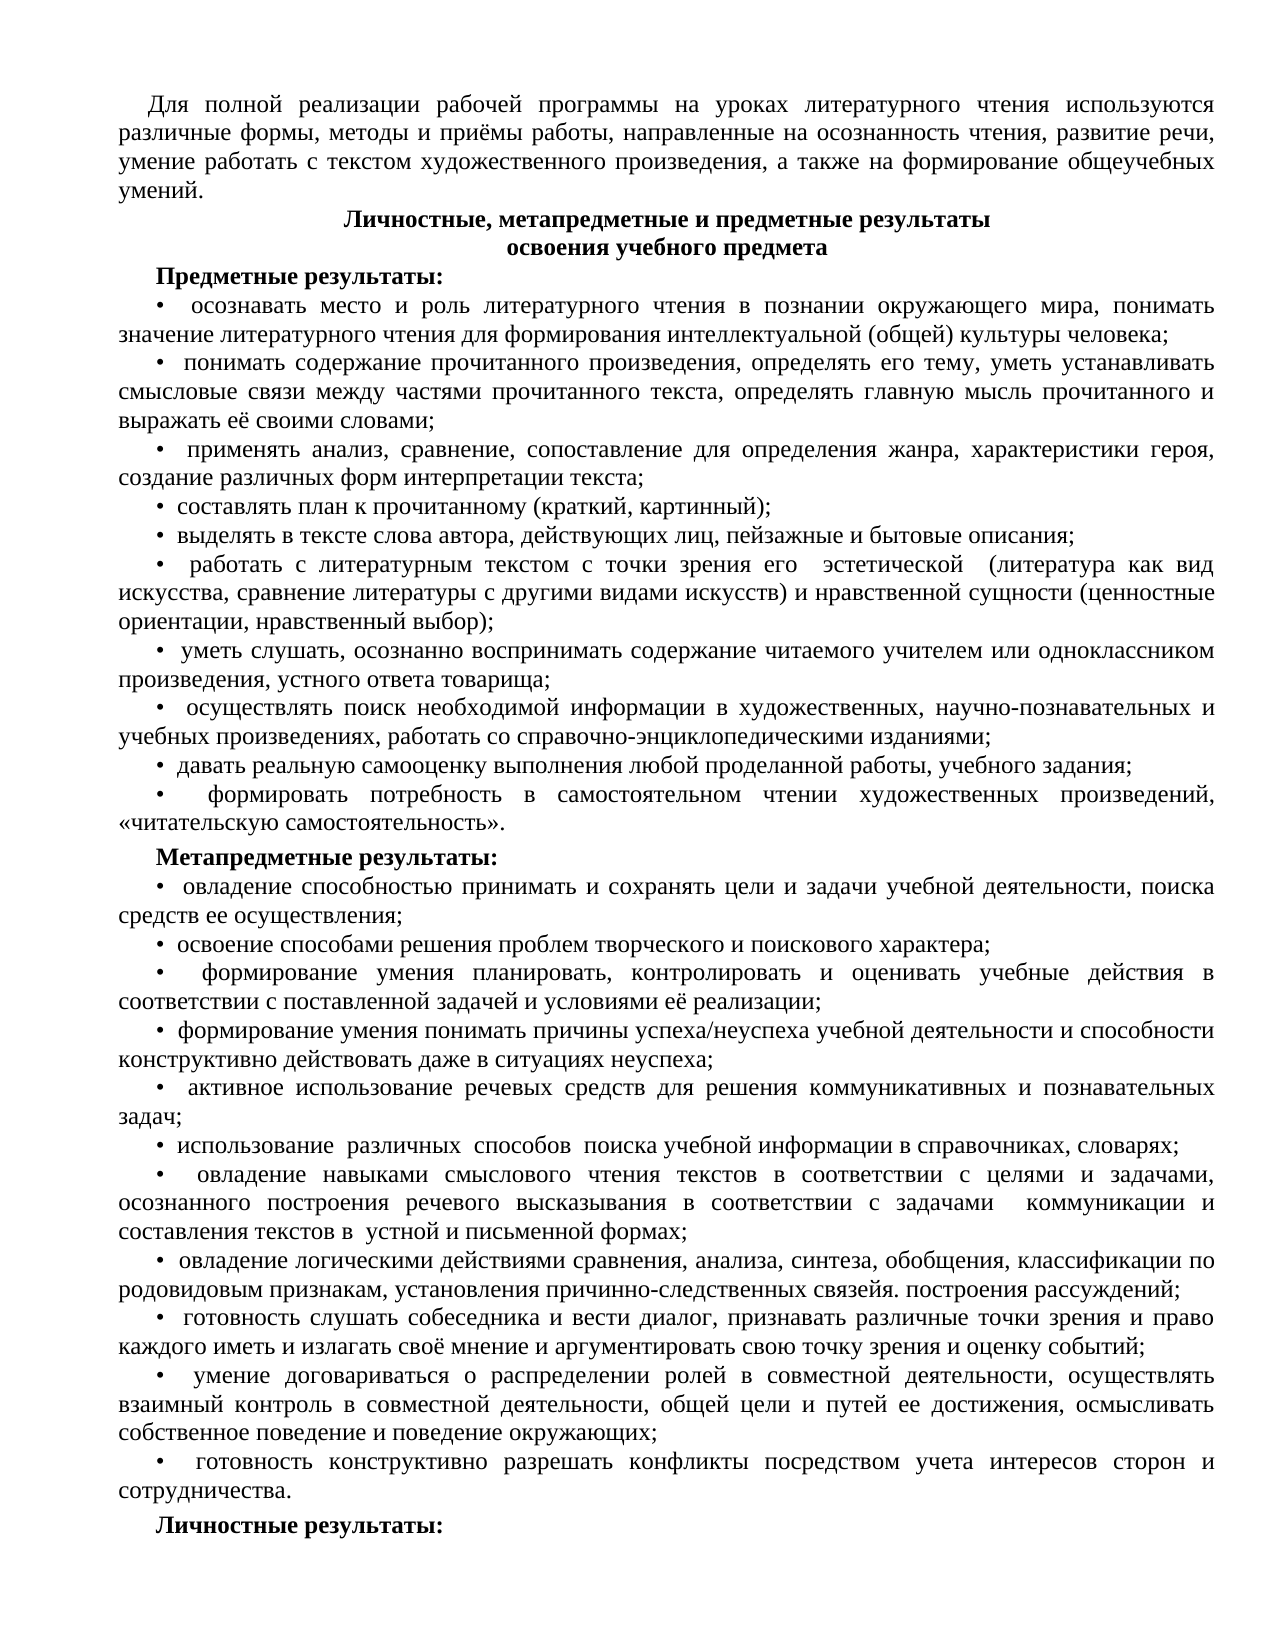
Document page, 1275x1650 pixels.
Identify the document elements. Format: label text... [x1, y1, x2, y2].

text • готовность конструктивно разрешать конфликты посредством учета интересов сторон и сотрудничества. [118, 1446, 1216, 1504]
text Метапредметные результаты: [118, 842, 1216, 871]
text • формировать потребность в самостоятельном чтении художественных произведений, «читательскую самостоятельность». [118, 779, 1216, 836]
text • применять анализ, сравнение, сопоставление для определения жанра, характеристики героя, создание различных форм интерпретации текста; [118, 434, 1216, 491]
text • овладение способностью принимать и сохранять цели и задачи учебной деятельности, поиска средств ее осуществления; [118, 871, 1216, 929]
text • составлять план к прочитанному (краткий, картинный); [118, 491, 1216, 520]
text • активное использование речевых средств для решения коммуникативных и познавательных задач; [118, 1072, 1216, 1130]
text • осуществлять поиск необходимой информации в художественных, научно-познавательных и учебных произведениях, работать со справочно-энциклопедическими изданиями; [118, 692, 1216, 750]
text • умение договариваться о распределении ролей в совместной деятельности, осуществлять взаимный контроль в совместной деятельности, общей цели и путей ее достижения, осмысливать собственное поведение и поведение окружающих; [118, 1360, 1216, 1446]
text • использование различных способов поиска учебной информации в справочниках, словарях; [118, 1130, 1216, 1159]
text Предметные результаты: [118, 261, 1216, 290]
text • работать с литературным текстом с точки зрения его эстетической (литература как вид искусства, сравнение литературы с другими видами искусств) и нравственной сущности (ценностные ориентации, нравственный выбор); [118, 549, 1216, 635]
text • понимать содержание прочитанного произведения, определять его тему, уметь устанавливать смысловые связи между частями прочитанного текста, определять главную мысль прочитанного и выражать её своими словами; [118, 347, 1216, 434]
text • овладение логическими действиями сравнения, анализа, синтеза, обобщения, классификации по родовидовым признакам, установления причинно-следственных связейя. построения рассуждений; [118, 1245, 1216, 1302]
text • уметь слушать, осознанно воспринимать содержание читаемого учителем или одноклассником произведения, устного ответа товарища; [118, 635, 1216, 692]
text • овладение навыками смыслового чтения текстов в соответствии с целями и задачами, осознанного построения речевого высказывания в соответствии с задачами коммуникации и составления текстов в устной и письменной формах; [118, 1159, 1216, 1245]
text Личностные, метапредметные и предметные результаты [118, 204, 1216, 232]
text Личностные результаты: [118, 1510, 1216, 1539]
text освоения учебного предмета [118, 232, 1216, 261]
text • формирование умения планировать, контролировать и оценивать учебные действия в соответствии с поставленной задачей и условиями её реализации; [118, 957, 1216, 1015]
text • освоение способами решения проблем творческого и поискового характера; [118, 929, 1216, 957]
text • готовность слушать собеседника и вести диалог, признавать различные точки зрения и право каждого иметь и излагать своё мнение и аргументировать свою точку зрения и оценку событий; [118, 1302, 1216, 1360]
text • формирование умения понимать причины успеха/неуспеха учебной деятельности и способности конструктивно действовать даже в ситуациях неуспеха; [118, 1015, 1216, 1072]
text • выделять в тексте слова автора, действующих лиц, пейзажные и бытовые описания; [118, 520, 1216, 549]
text Для полной реализации рабочей программы на уроках литературного чтения используются различные формы, методы и приёмы работы, направленные на осознанность чтения, развитие речи, умение работать с текстом художественного произведения, а также на формирование общеучебных умений. [118, 89, 1216, 204]
text • давать реальную самооценку выполнения любой проделанной работы, учебного задания; [118, 750, 1216, 779]
text • осознавать место и роль литературного чтения в познании окружающего мира, понимать значение литературного чтения для формирования интеллектуальной (общей) культуры человека; [118, 290, 1216, 347]
